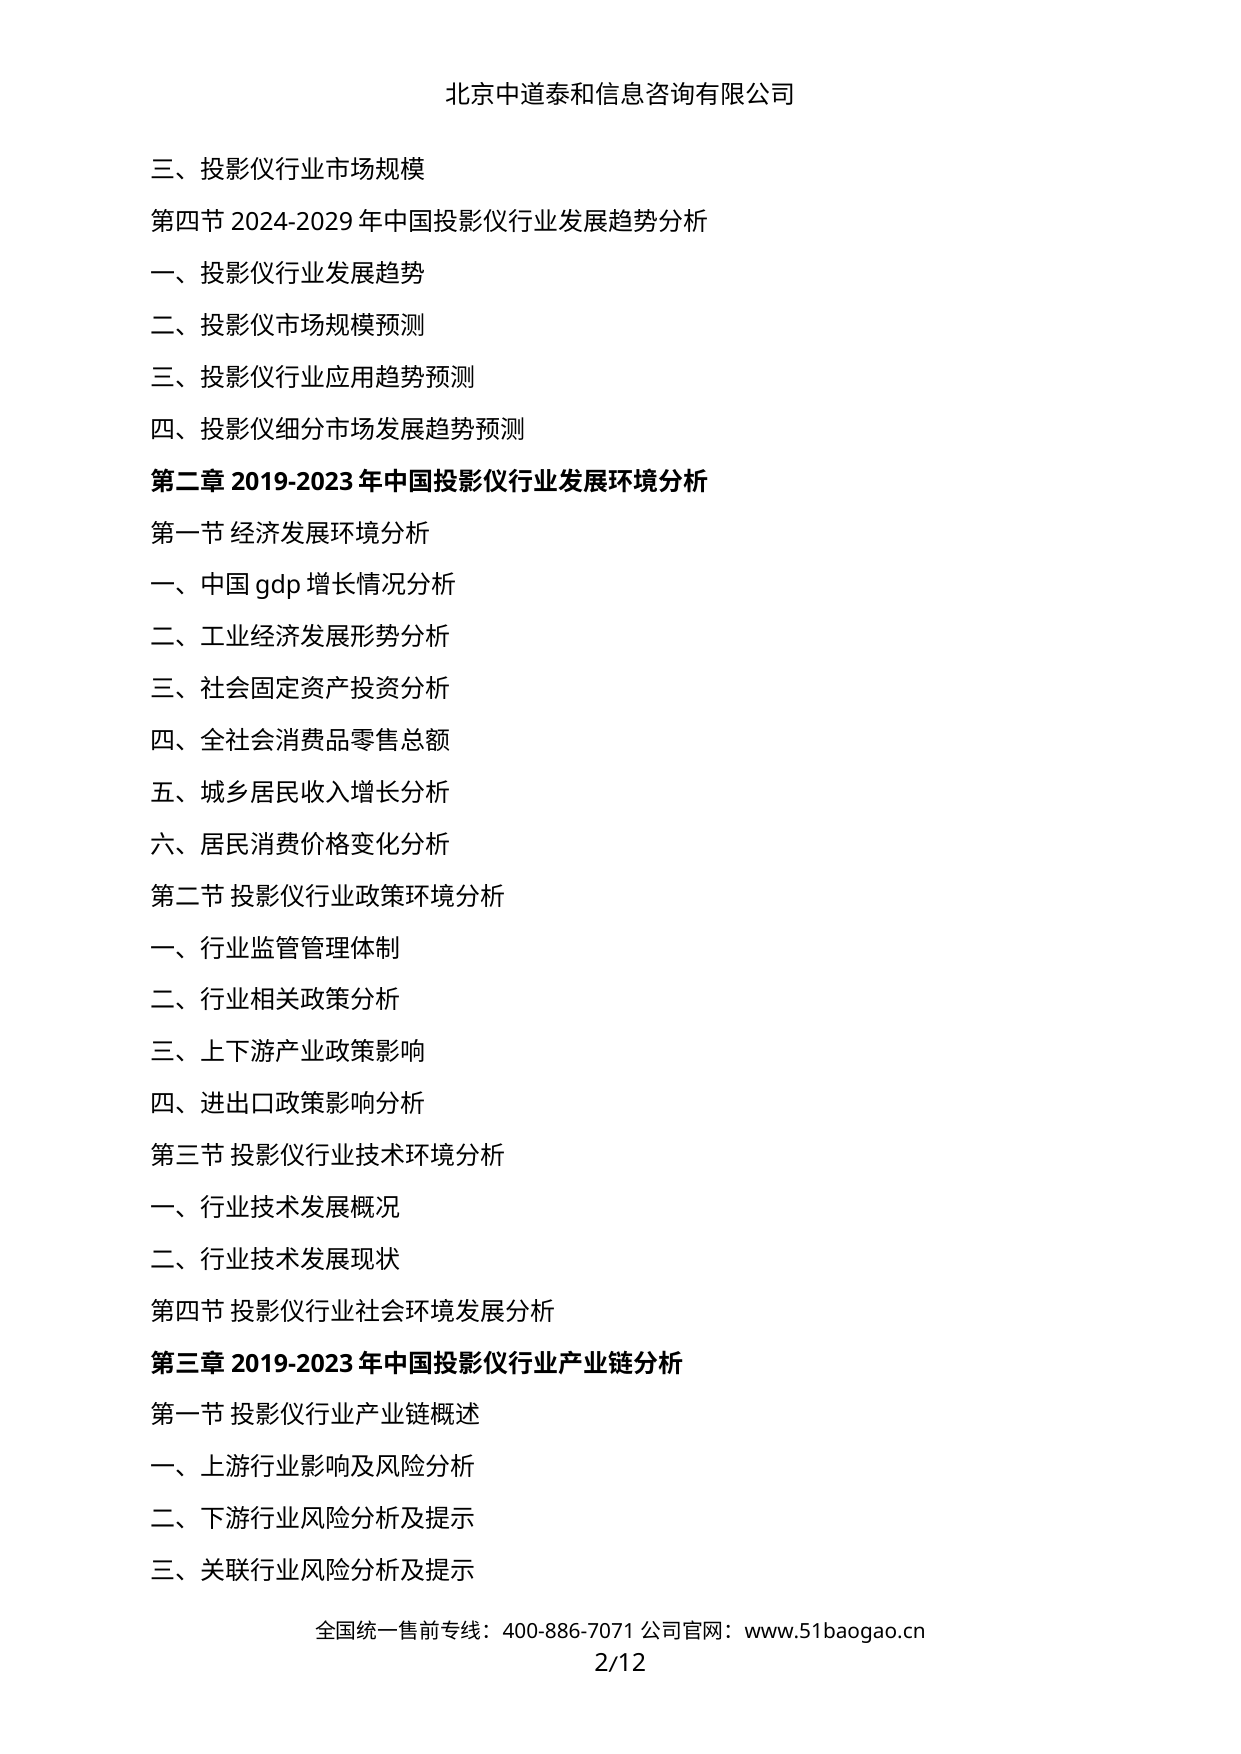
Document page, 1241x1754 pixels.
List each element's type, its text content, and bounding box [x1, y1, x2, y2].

text 第三章 2019-2023年中国投影仪行业产业链分析 [150, 1343, 1090, 1379]
text 第四节 投影仪行业社会环境发展分析 [150, 1291, 1090, 1327]
text 二、工业经济发展形势分析 [150, 617, 1090, 653]
text 四、投影仪细分市场发展趋势预测 [150, 409, 1090, 446]
text 六、居民消费价格变化分析 [150, 824, 1090, 861]
text 三、投影仪行业市场规模 [150, 150, 1090, 186]
text 第二章 2019-2023年中国投影仪行业发展环境分析 [150, 461, 1090, 497]
text 一、投影仪行业发展趋势 [150, 254, 1090, 290]
text 二、下游行业风险分析及提示 [150, 1499, 1090, 1535]
text 二、投影仪市场规模预测 [150, 306, 1090, 342]
text 五、城乡居民收入增长分析 [150, 772, 1090, 809]
text 一、行业技术发展概况 [150, 1187, 1090, 1224]
text 第四节 2024-2029年中国投影仪行业发展趋势分析 [150, 202, 1090, 238]
text 三、关联行业风险分析及提示 [150, 1551, 1090, 1587]
text 三、上下游产业政策影响 [150, 1032, 1090, 1068]
text 一、行业监管管理体制 [150, 928, 1090, 964]
text 第一节 投影仪行业产业链概述 [150, 1395, 1090, 1431]
text 四、全社会消费品零售总额 [150, 721, 1090, 757]
text 三、投影仪行业应用趋势预测 [150, 357, 1090, 394]
text 第二节 投影仪行业政策环境分析 [150, 876, 1090, 912]
text 一、中国gdp增长情况分析 [150, 565, 1090, 601]
text 第一节 经济发展环境分析 [150, 513, 1090, 549]
text 四、进出口政策影响分析 [150, 1084, 1090, 1120]
text 二、行业技术发展现状 [150, 1239, 1090, 1276]
text 第三节 投影仪行业技术环境分析 [150, 1136, 1090, 1172]
text 一、上游行业影响及风险分析 [150, 1447, 1090, 1483]
text 三、社会固定资产投资分析 [150, 669, 1090, 705]
text 二、行业相关政策分析 [150, 980, 1090, 1016]
